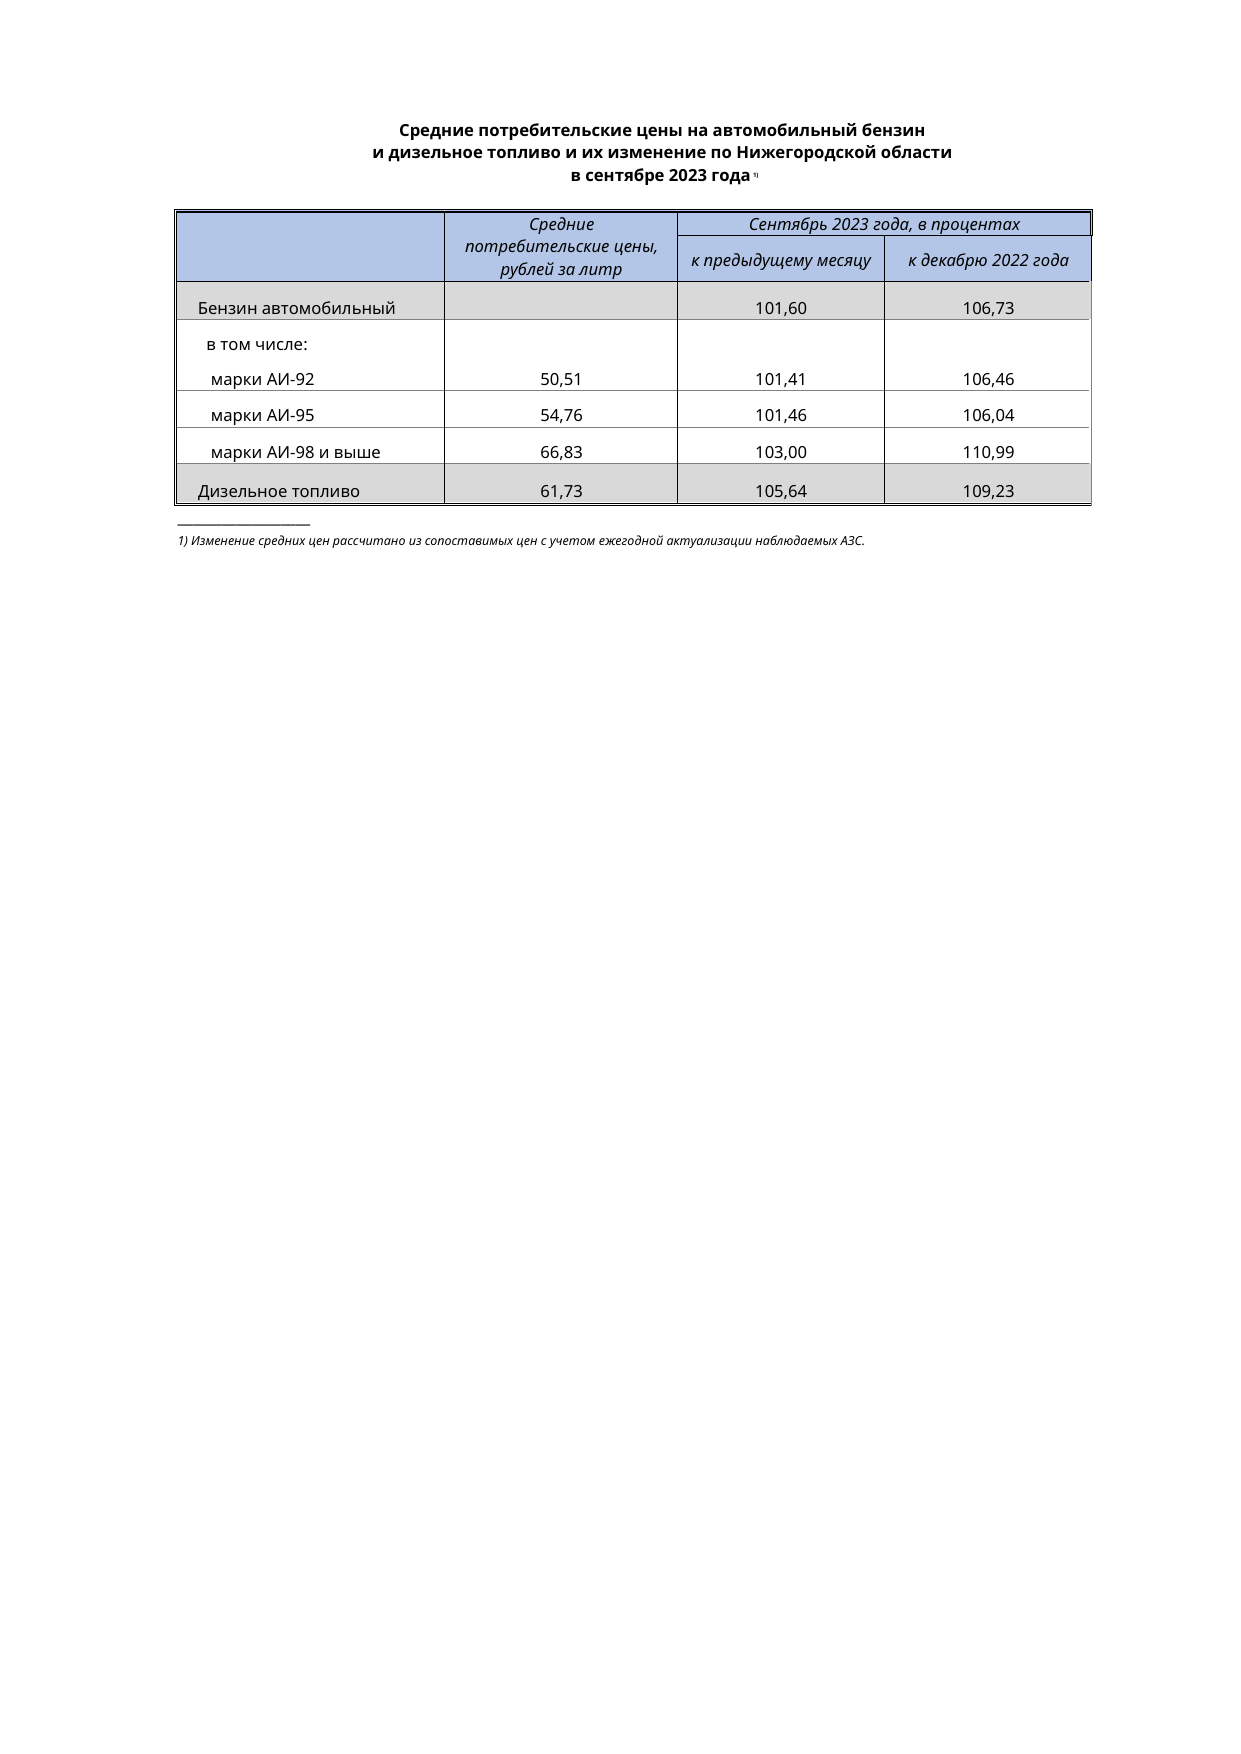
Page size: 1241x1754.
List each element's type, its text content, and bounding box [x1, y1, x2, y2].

table_cell Бензин автомобильный [177, 282, 444, 319]
table_header Средние потребительские цены, рублей за литр [445, 213, 677, 281]
text __________________ [177, 506, 1152, 528]
table_cell 103,00 [678, 428, 884, 463]
text Средние потребительские цены на автомобильный бензин и дизельное топливо и их изменение по Нижегородской области в сентябре 2023 года 1) [177, 118, 1152, 187]
table_cell 61,73 [445, 464, 677, 502]
table_header Сентябрь 2023 года, в процентах [678, 213, 1090, 235]
table_cell 101,41 [678, 320, 884, 390]
table_cell 66,83 [445, 428, 677, 463]
table_cell к декабрю 2022 года [885, 236, 1091, 281]
table_cell [445, 282, 677, 319]
table_cell 101,60 [678, 282, 884, 319]
table_cell 109,23 [885, 463, 1091, 502]
table_cell марки АИ-95 [177, 391, 444, 427]
table_cell 106,73 [885, 281, 1091, 319]
table_cell 105,64 [678, 464, 884, 502]
table_cell 50,51 [445, 320, 677, 390]
table_cell 106,04 [885, 390, 1091, 427]
table_cell 54,76 [445, 391, 677, 427]
table_cell Дизельное топливо [177, 464, 444, 502]
table_header [177, 213, 444, 281]
table_cell 106,46 [885, 319, 1091, 390]
table_cell 110,99 [885, 427, 1091, 463]
table_cell к предыдущему месяцу [678, 236, 884, 281]
table_cell марки АИ-98 и выше [177, 428, 444, 463]
text 1) Изменение средних цен рассчитано из сопоставимых цен с учетом ежегодной актуализации наблюдаемых АЗС. [177, 528, 1152, 549]
table_cell 101,46 [678, 391, 884, 427]
table_cell в том числе: марки АИ-92 [177, 320, 444, 390]
